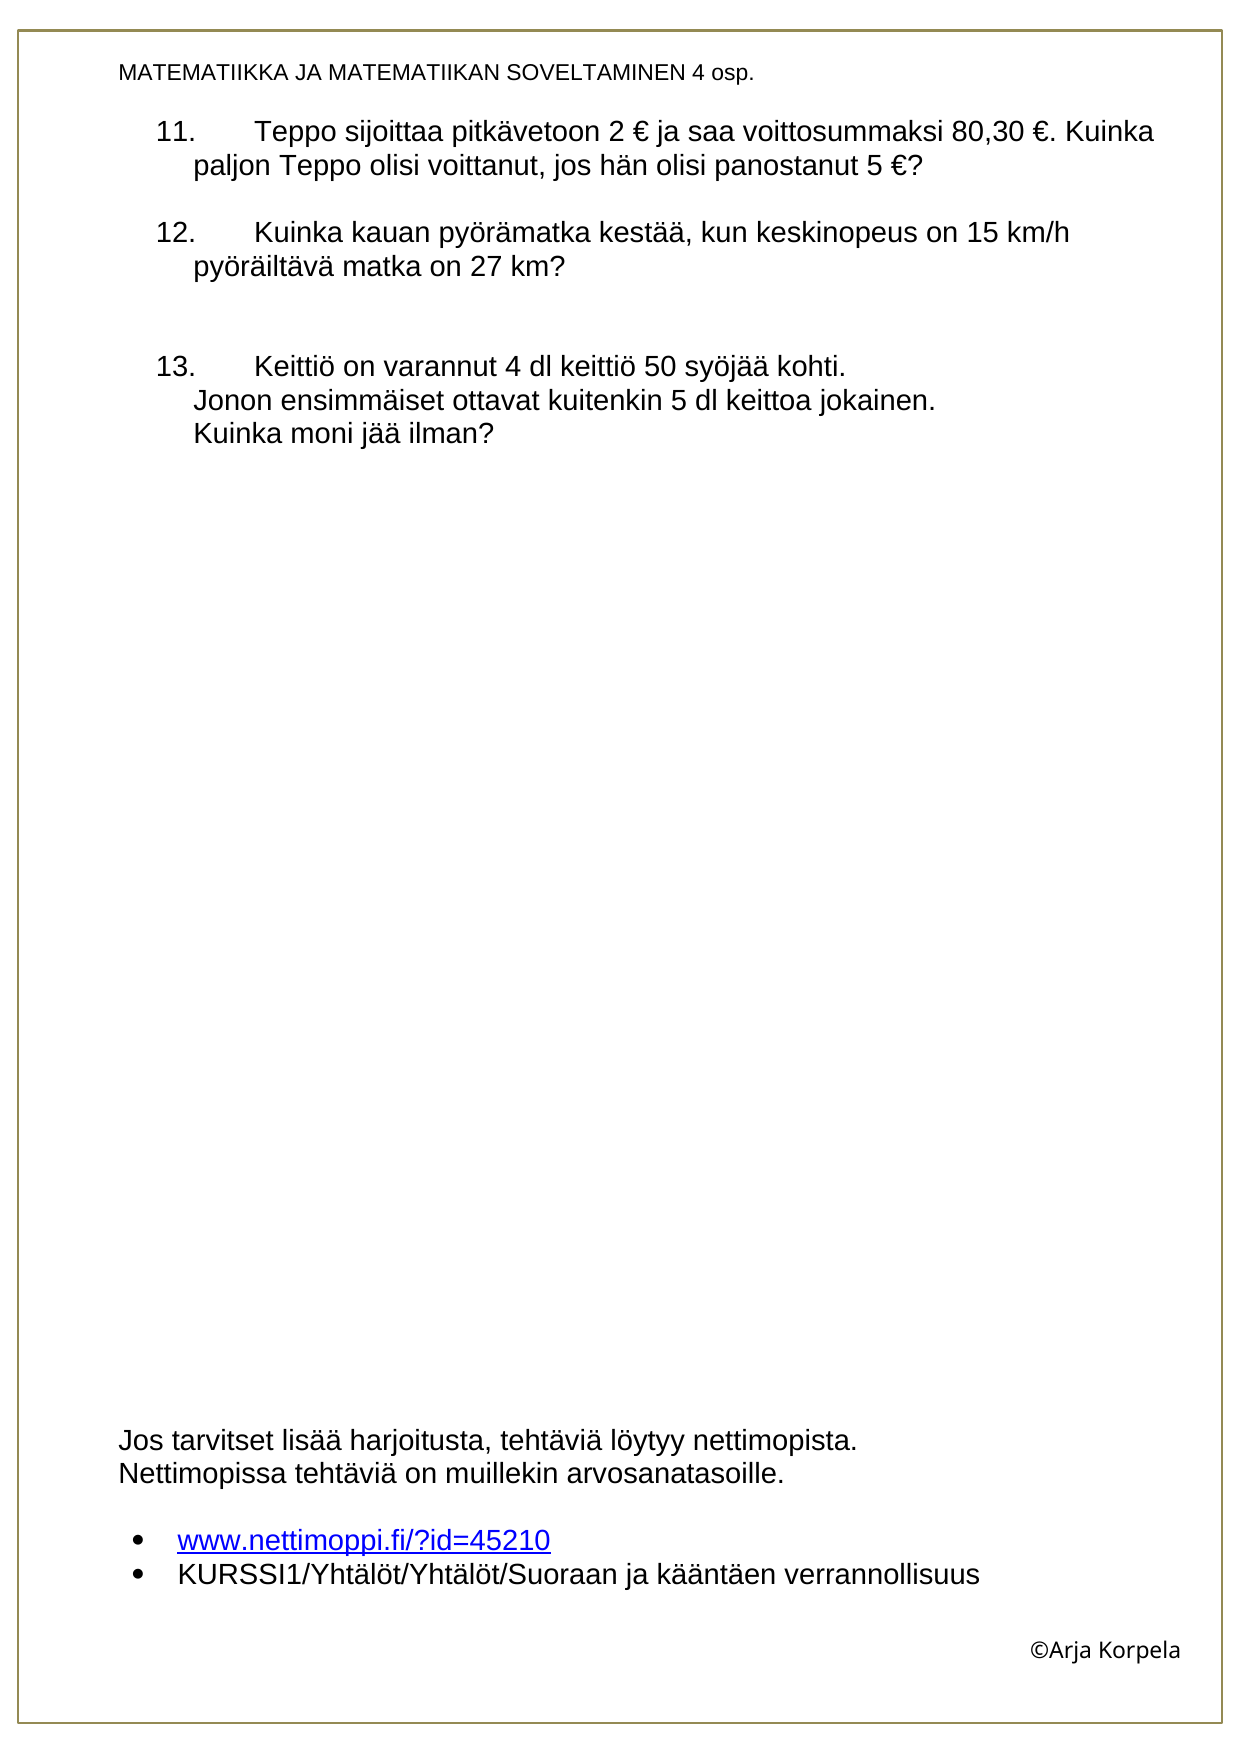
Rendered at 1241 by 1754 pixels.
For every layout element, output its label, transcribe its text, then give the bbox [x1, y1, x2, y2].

list Keittiö on varannut 4 dl keittiö 50 syöjää kohti. [156, 349, 1181, 383]
text Nettimopissa tehtäviä on muillekin arvosanatasoille. [118, 1456, 1181, 1489]
list Kuinka moni jää ilman? [193, 416, 1181, 450]
list Teppo sijoittaa pitkävetoon 2 € ja saa voittosummaksi 80,30 €. Kuinka paljon Teppo olisi voittanut, jos hän olisi panostanut 5 €? [156, 114, 1181, 181]
list KURSSI1/Yhtälöt/Yhtälöt/Suoraan ja kääntäen verrannollisuus [133, 1557, 1181, 1591]
text Jos tarvitset lisää harjoitusta, tehtäviä löytyy nettimopista. [118, 1422, 1181, 1456]
list www.nettimoppi.fi/?id=45210 [133, 1523, 1181, 1557]
list Kuinka kauan pyörämatka kestää, kun keskinopeus on 15 km/h pyöräiltävä matka on 27 km? [156, 215, 1181, 282]
list Jonon ensimmäiset ottavat kuitenkin 5 dl keittoa jokainen. [193, 383, 1181, 416]
